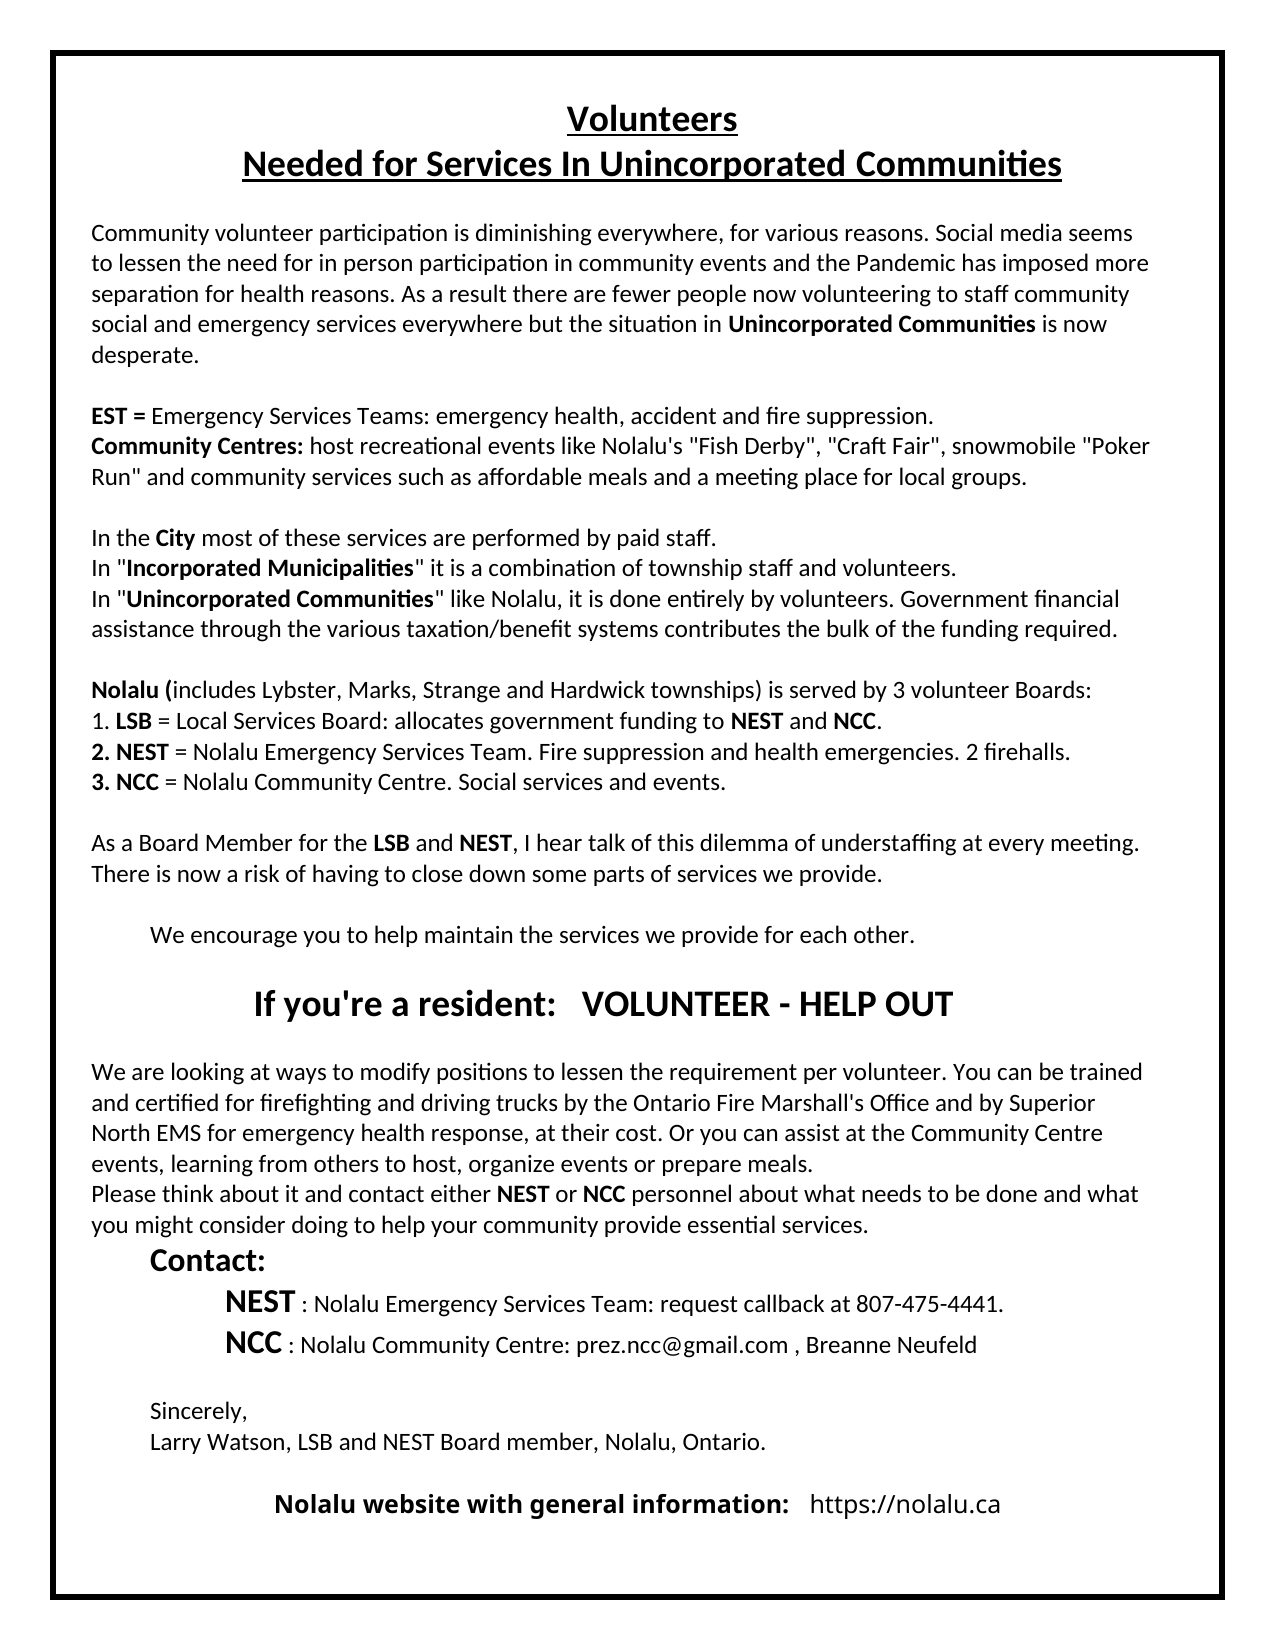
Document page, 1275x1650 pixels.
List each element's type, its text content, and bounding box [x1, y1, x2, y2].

text NEST : Nolalu Emergency Services Team: request callback at 807-475-4441. NCC : Nolalu Community Centre: prez.ncc@gmail.com , Breanne Neufeld [150, 1280, 1125, 1361]
text Volunteers [91, 94, 1154, 140]
text Community volunteer participation is diminishing everywhere, for various reasons. Social media seems to lessen the need for in person participation in community events and the Pandemic has imposed more separation for health reasons. As a result there are fewer people now volunteering to staff community social and emergency services everywhere but the situation in Unincorporated Communities is now desperate. EST = Emergency Services Teams: emergency health, accident and fire suppression. Community Centres: host recreational events like Nolalu's "Fish Derby", "Craft Fair", snowmobile "Poker Run" and community services such as affordable meals and a meeting place for local groups. In the City most of these services are performed by paid staff. In "Incorporated Municipalities" it is a combination of township staff and volunteers. In "Unincorporated Communities" like Nolalu, it is done entirely by volunteers. Government financial assistance through the various taxation/benefit systems contributes the bulk of the funding required. Nolalu (includes Lybster, Marks, Strange and Hardwick townships) is served by 3 volunteer Boards: 1. LSB = Local Services Board: allocates government funding to NEST and NCC. 2. NEST = Nolalu Emergency Services Team. Fire suppression and health emergencies. 2 firehalls. 3. NCC = Nolalu Community Centre. Social services and events. As a Board Member for the LSB and NEST, I hear talk of this dilemma of understaffing at every meeting. There is now a risk of having to close down some parts of services we provide. [91, 186, 1154, 919]
text We encourage you to help maintain the services we provide for each other. If you're a resident: VOLUNTEER - HELP OUT We are looking at ways to modify positions to lessen the requirement per volunteer. You can be trained and certified for firefighting and driving trucks by the Ontario Fire Marshall's Office and by Superior North EMS for emergency health response, at their cost. Or you can assist at the Community Centre events, learning from others to host, organize events or prepare meals. Please think about it and contact either NEST or NCC personnel about what needs to be done and what you might consider doing to help your community provide essential services. Contact: [91, 919, 1154, 1280]
text Sincerely, Larry Watson, LSB and NEST Board member, Nolalu, Ontario. [150, 1396, 1125, 1457]
text Nolalu website with general information: https://nolalu.ca [150, 1487, 1125, 1552]
text Needed for Services In Unincorporated Communities [91, 140, 1154, 186]
